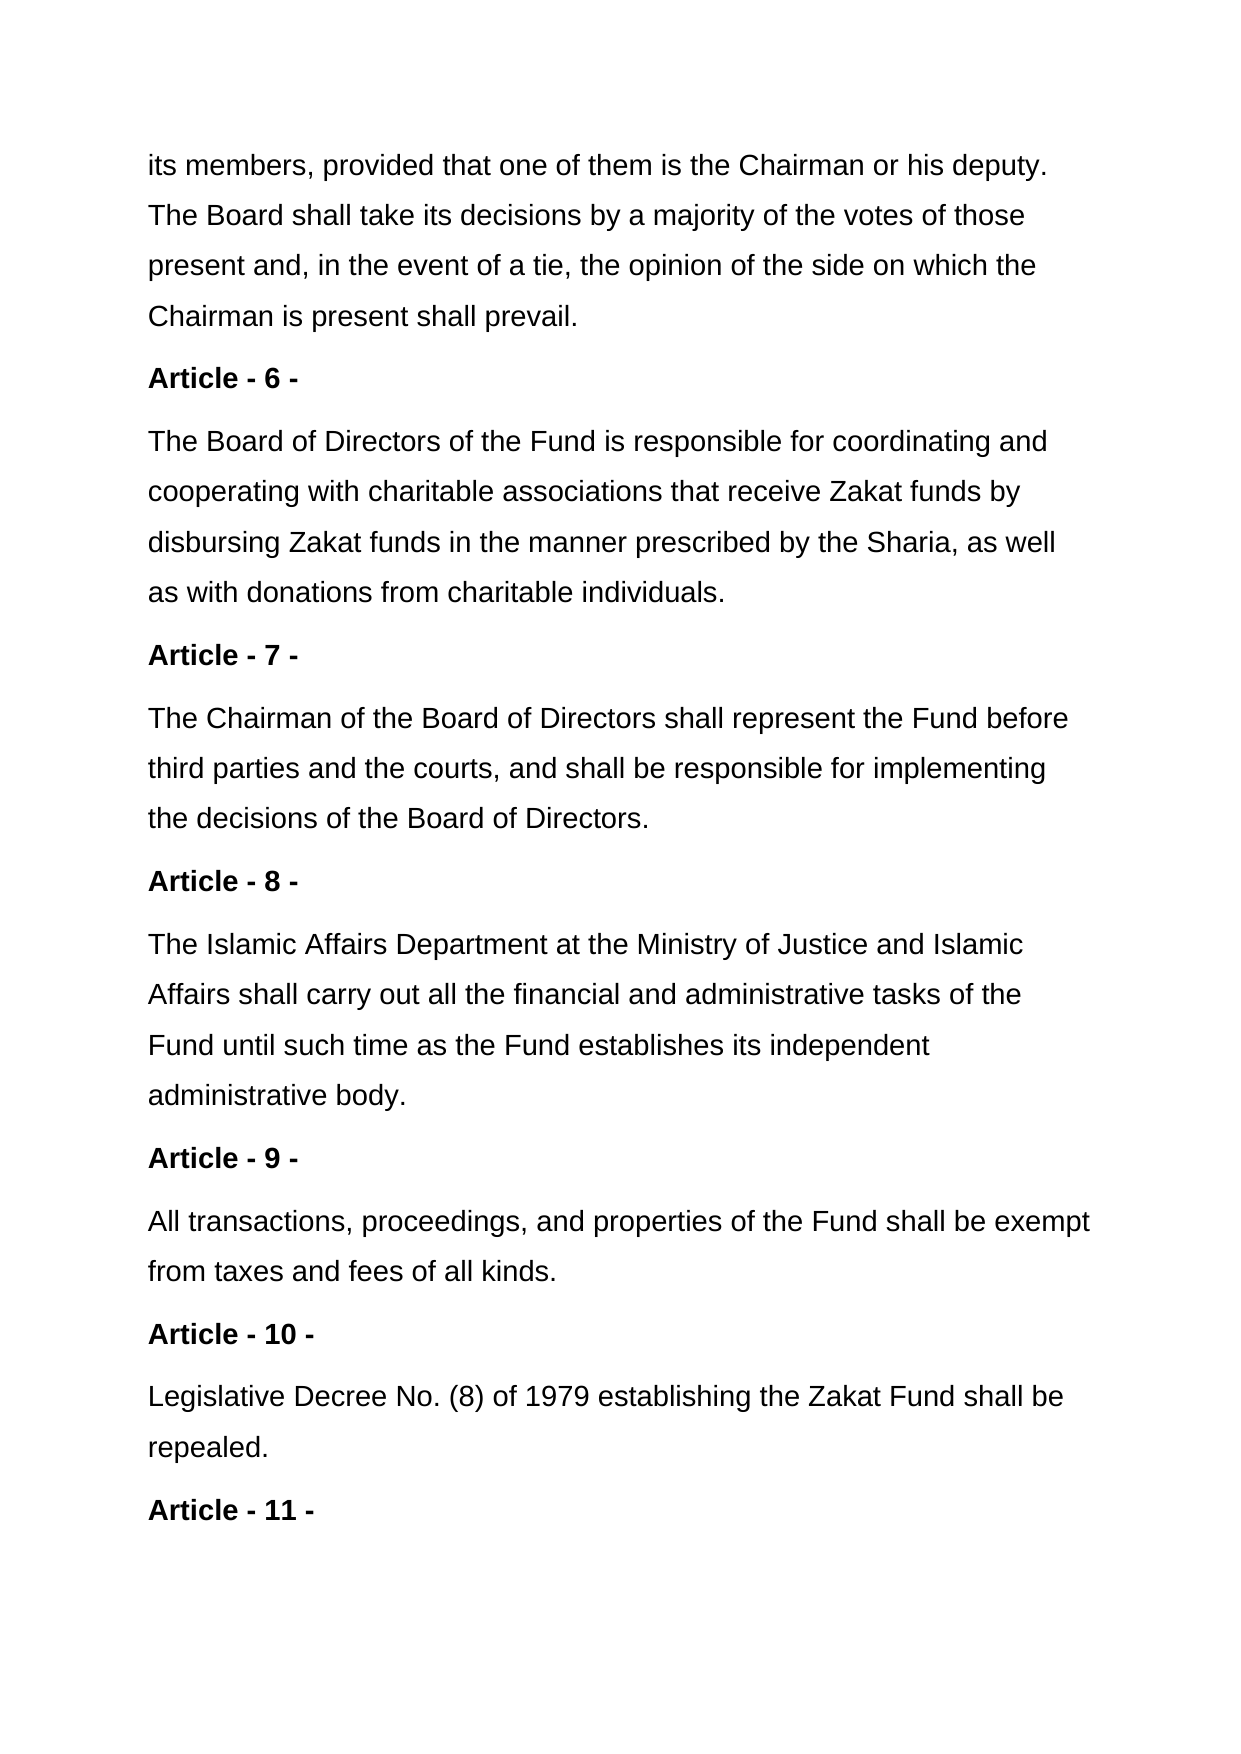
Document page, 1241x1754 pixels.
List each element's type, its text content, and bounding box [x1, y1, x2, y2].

text All transactions, proceedings, and properties of the Fund shall be exempt from taxes and fees of all kinds. [148, 1203, 1093, 1287]
text Article - 9 - [148, 1141, 1093, 1174]
text The Board of Directors of the Fund is responsible for coordinating and cooperating with charitable associations that receive Zakat funds by disbursing Zakat funds in the manner prescribed by the Sharia, as well as with donations from charitable individuals. [148, 424, 1093, 609]
text The Chairman of the Board of Directors shall represent the Fund before third parties and the courts, and shall be responsible for implementing the decisions of the Board of Directors. [148, 701, 1093, 835]
text Article - 6 - [148, 361, 1093, 395]
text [148, 148, 1093, 332]
text Article - 7 - [148, 638, 1093, 671]
text The Islamic Affairs Department at the Ministry of Justice and Islamic Affairs shall carry out all the financial and administrative tasks of the Fund until such time as the Fund establishes its independent administrative body. [148, 927, 1093, 1111]
text Article - 11 - [148, 1493, 1093, 1526]
text Article - 8 - [148, 864, 1093, 898]
text Legislative Decree No. (8) of 1979 establishing the Zakat Fund shall be repealed. [148, 1379, 1093, 1463]
text Article - 10 - [148, 1317, 1093, 1350]
